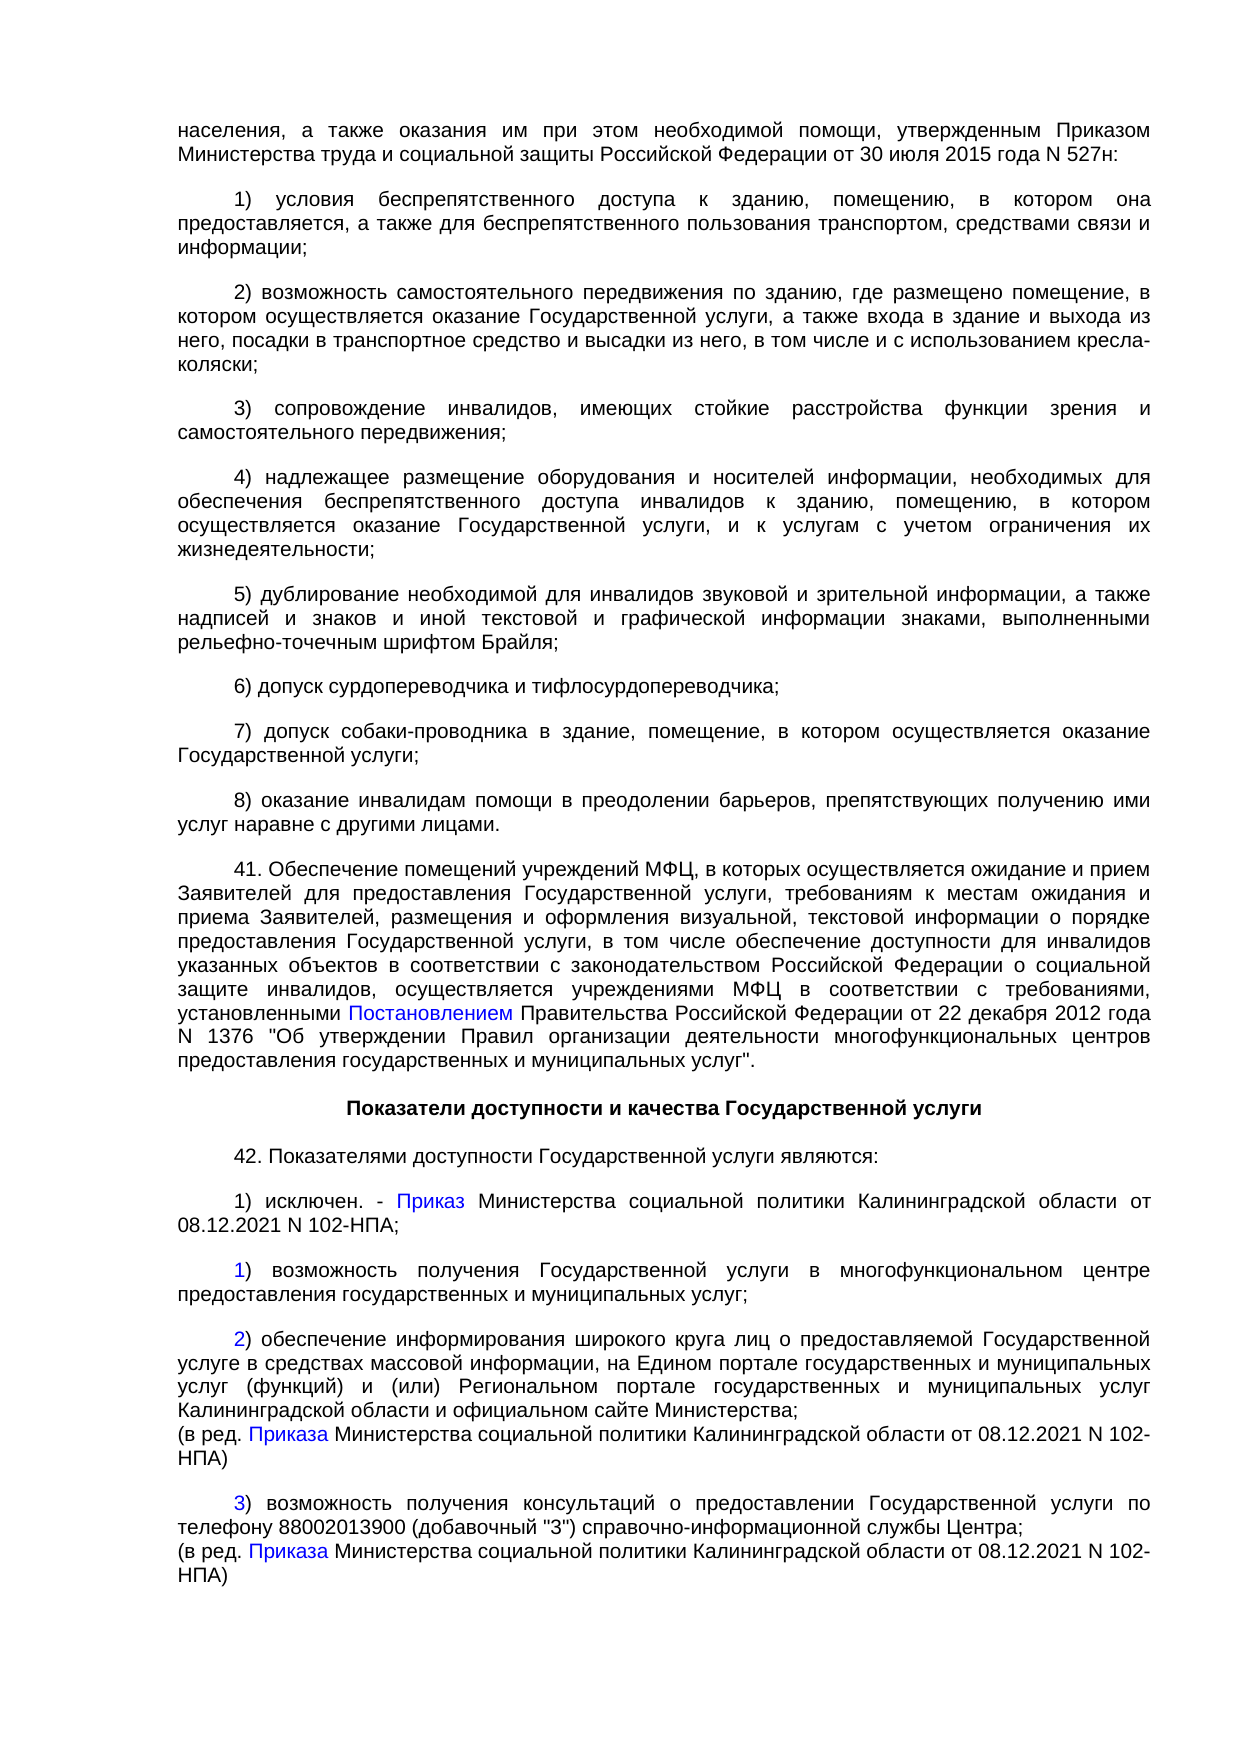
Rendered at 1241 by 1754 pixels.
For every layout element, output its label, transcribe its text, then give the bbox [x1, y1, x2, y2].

text 3) сопровождение инвалидов, имеющих стойкие расстройства функции зрения и самостоятельного передвижения; [177, 396, 1152, 444]
text 1) исключен. - Приказ Министерства социальной политики Калининградской области от 08.12.2021 N 102-НПА; [177, 1189, 1152, 1237]
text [177, 118, 1152, 166]
text (в ред. Приказа Министерства социальной политики Калининградской области от 08.12.2021 N 102-НПА) [177, 1539, 1152, 1587]
text 8) оказание инвалидам помощи в преодолении барьеров, препятствующих получению ими услуг наравне с другими лицами. [177, 788, 1152, 836]
title Показатели доступности и качества Государственной услуги [177, 1096, 1152, 1120]
text 3) возможность получения консультаций о предоставлении Государственной услуги по телефону 88002013900 (добавочный "3") справочно-информационной службы Центра; [177, 1491, 1152, 1539]
text 4) надлежащее размещение оборудования и носителей информации, необходимых для обеспечения беспрепятственного доступа инвалидов к зданию, помещению, в котором осуществляется оказание Государственной услуги, и к услугам с учетом ограничения их жизнедеятельности; [177, 465, 1152, 561]
text 41. Обеспечение помещений учреждений МФЦ, в которых осуществляется ожидание и прием Заявителей для предоставления Государственной услуги, требованиям к местам ожидания и приема Заявителей, размещения и оформления визуальной, текстовой информации о порядке предоставления Государственной услуги, в том числе обеспечение доступности для инвалидов указанных объектов в соответствии с законодательством Российской Федерации о социальной защите инвалидов, осуществляется учреждениями МФЦ в соответствии с требованиями, установленными Постановлением Правительства Российской Федерации от 22 декабря 2012 года N 1376 "Об утверждении Правил организации деятельности многофункциональных центров предоставления государственных и муниципальных услуг". [177, 857, 1152, 1072]
text 1) возможность получения Государственной услуги в многофункциональном центре предоставления государственных и муниципальных услуг; [177, 1258, 1152, 1306]
text 2) обеспечение информирования широкого круга лиц о предоставляемой Государственной услуге в средствах массовой информации, на Едином портале государственных и муниципальных услуг (функций) и (или) Региональном портале государственных и муниципальных услуг Калининградской области и официальном сайте Министерства; [177, 1326, 1152, 1422]
text 2) возможность самостоятельного передвижения по зданию, где размещено помещение, в котором осуществляется оказание Государственной услуги, а также входа в здание и выхода из него, посадки в транспортное средство и высадки из него, в том числе и с использованием кресла-коляски; [177, 279, 1152, 375]
text 42. Показателями доступности Государственной услуги являются: [177, 1144, 1152, 1168]
text 5) дублирование необходимой для инвалидов звуковой и зрительной информации, а также надписей и знаков и иной текстовой и графической информации знаками, выполненными рельефно-точечным шрифтом Брайля; [177, 582, 1152, 653]
text 7) допуск собаки-проводника в здание, помещение, в котором осуществляется оказание Государственной услуги; [177, 719, 1152, 767]
text 6) допуск сурдопереводчика и тифлосурдопереводчика; [177, 674, 1152, 698]
text (в ред. Приказа Министерства социальной политики Калининградской области от 08.12.2021 N 102-НПА) [177, 1422, 1152, 1470]
text 1) условия беспрепятственного доступа к зданию, помещению, в котором она предоставляется, а также для беспрепятственного пользования транспортом, средствами связи и информации; [177, 187, 1152, 259]
